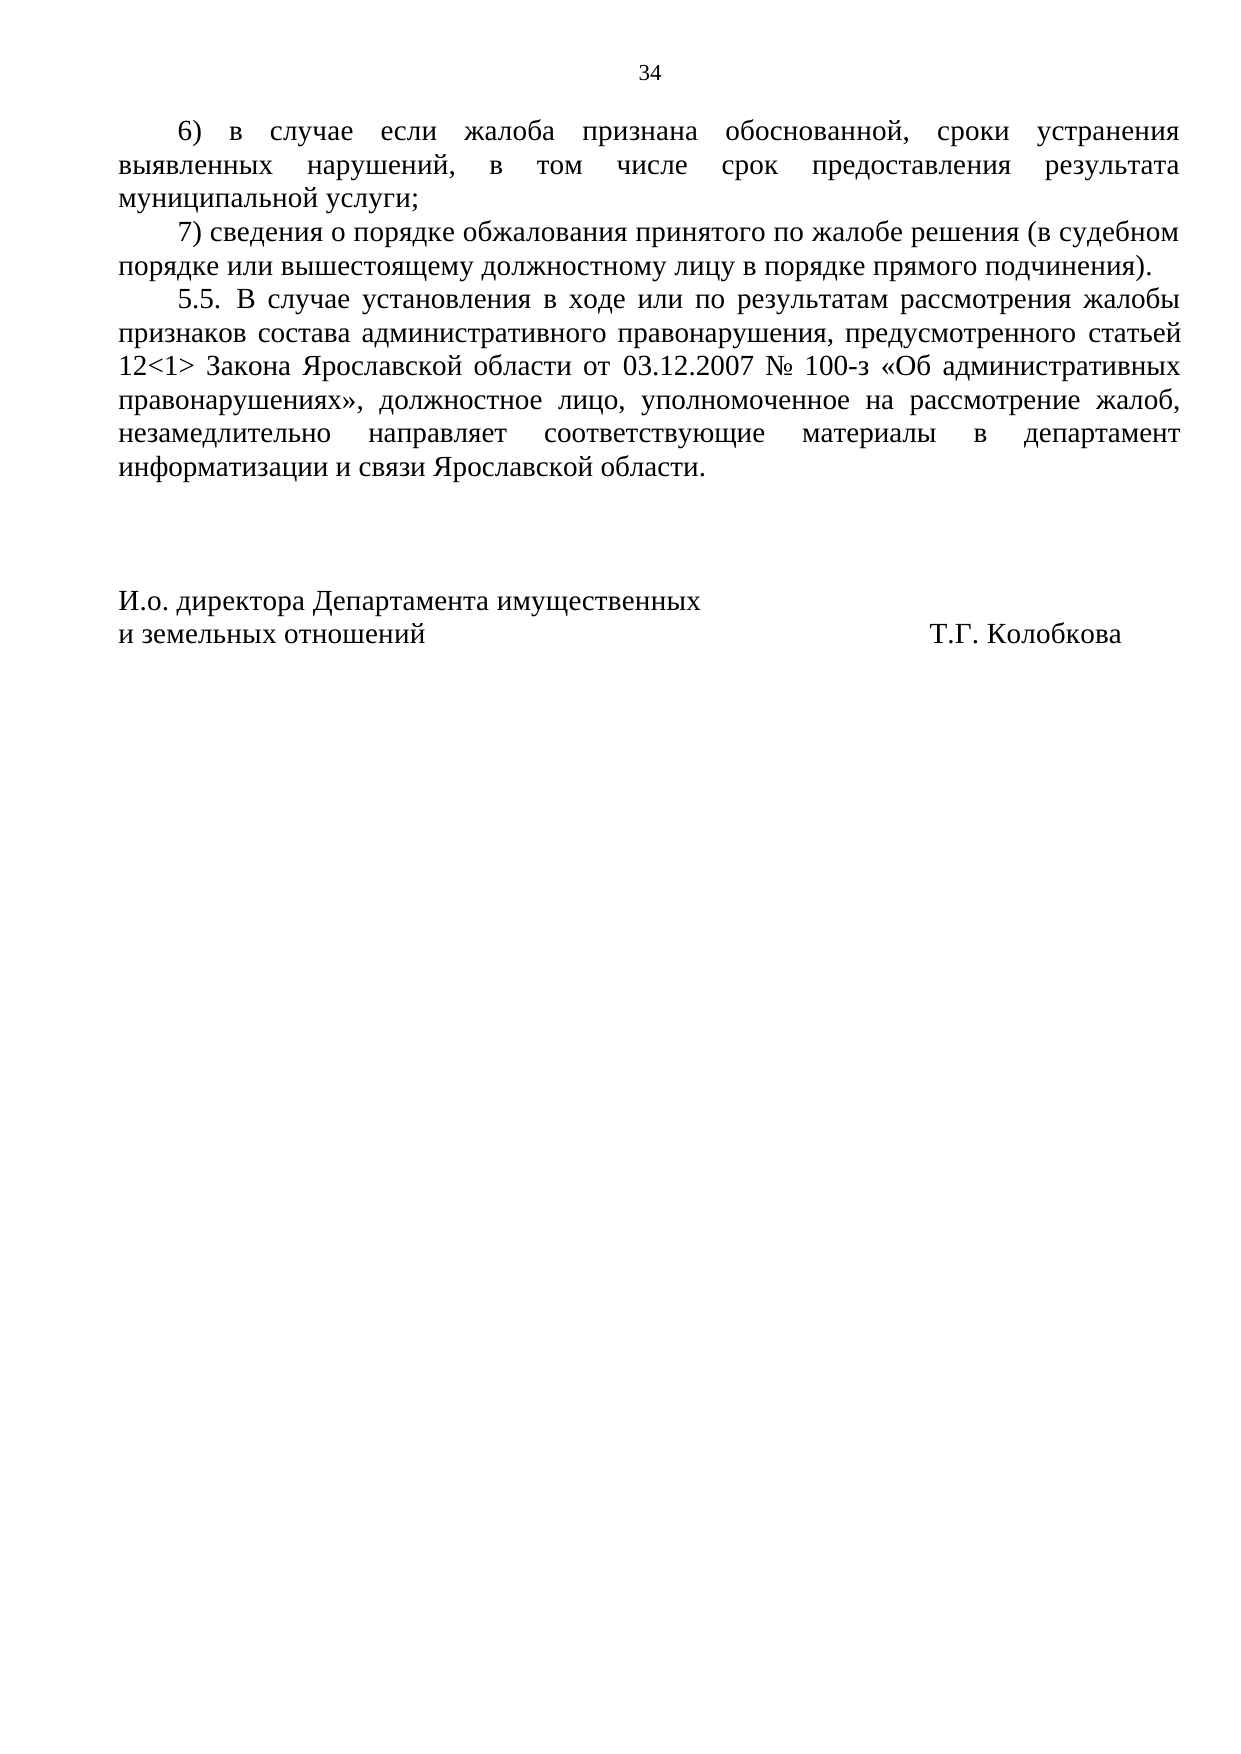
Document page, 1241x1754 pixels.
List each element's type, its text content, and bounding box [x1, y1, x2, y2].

text и земельных отношений Т.Г. Колобкова [118, 617, 1181, 650]
text И.о. директора Департамента имущественных [118, 583, 1181, 617]
text 7) сведения о порядке обжалования принятого по жалобе решения (в судебном порядке или вышестоящему должностному лицу в порядке прямого подчинения). [118, 214, 1181, 281]
list В случае установления в ходе или по результатам рассмотрения жалобы признаков состава административного правонарушения, предусмотренного статьей 12<1> Закона Ярославской области от 03.12.2007 № 100-з «Об административных правонарушениях», должностное лицо, уполномоченное на рассмотрение жалоб, незамедлительно направляет соответствующие материалы в департамент информатизации и связи Ярославской области. [118, 281, 1181, 482]
text 6) в случае если жалоба признана обоснованной, сроки устранения выявленных нарушений, в том числе срок предоставления результата муниципальной услуги; [118, 113, 1181, 214]
